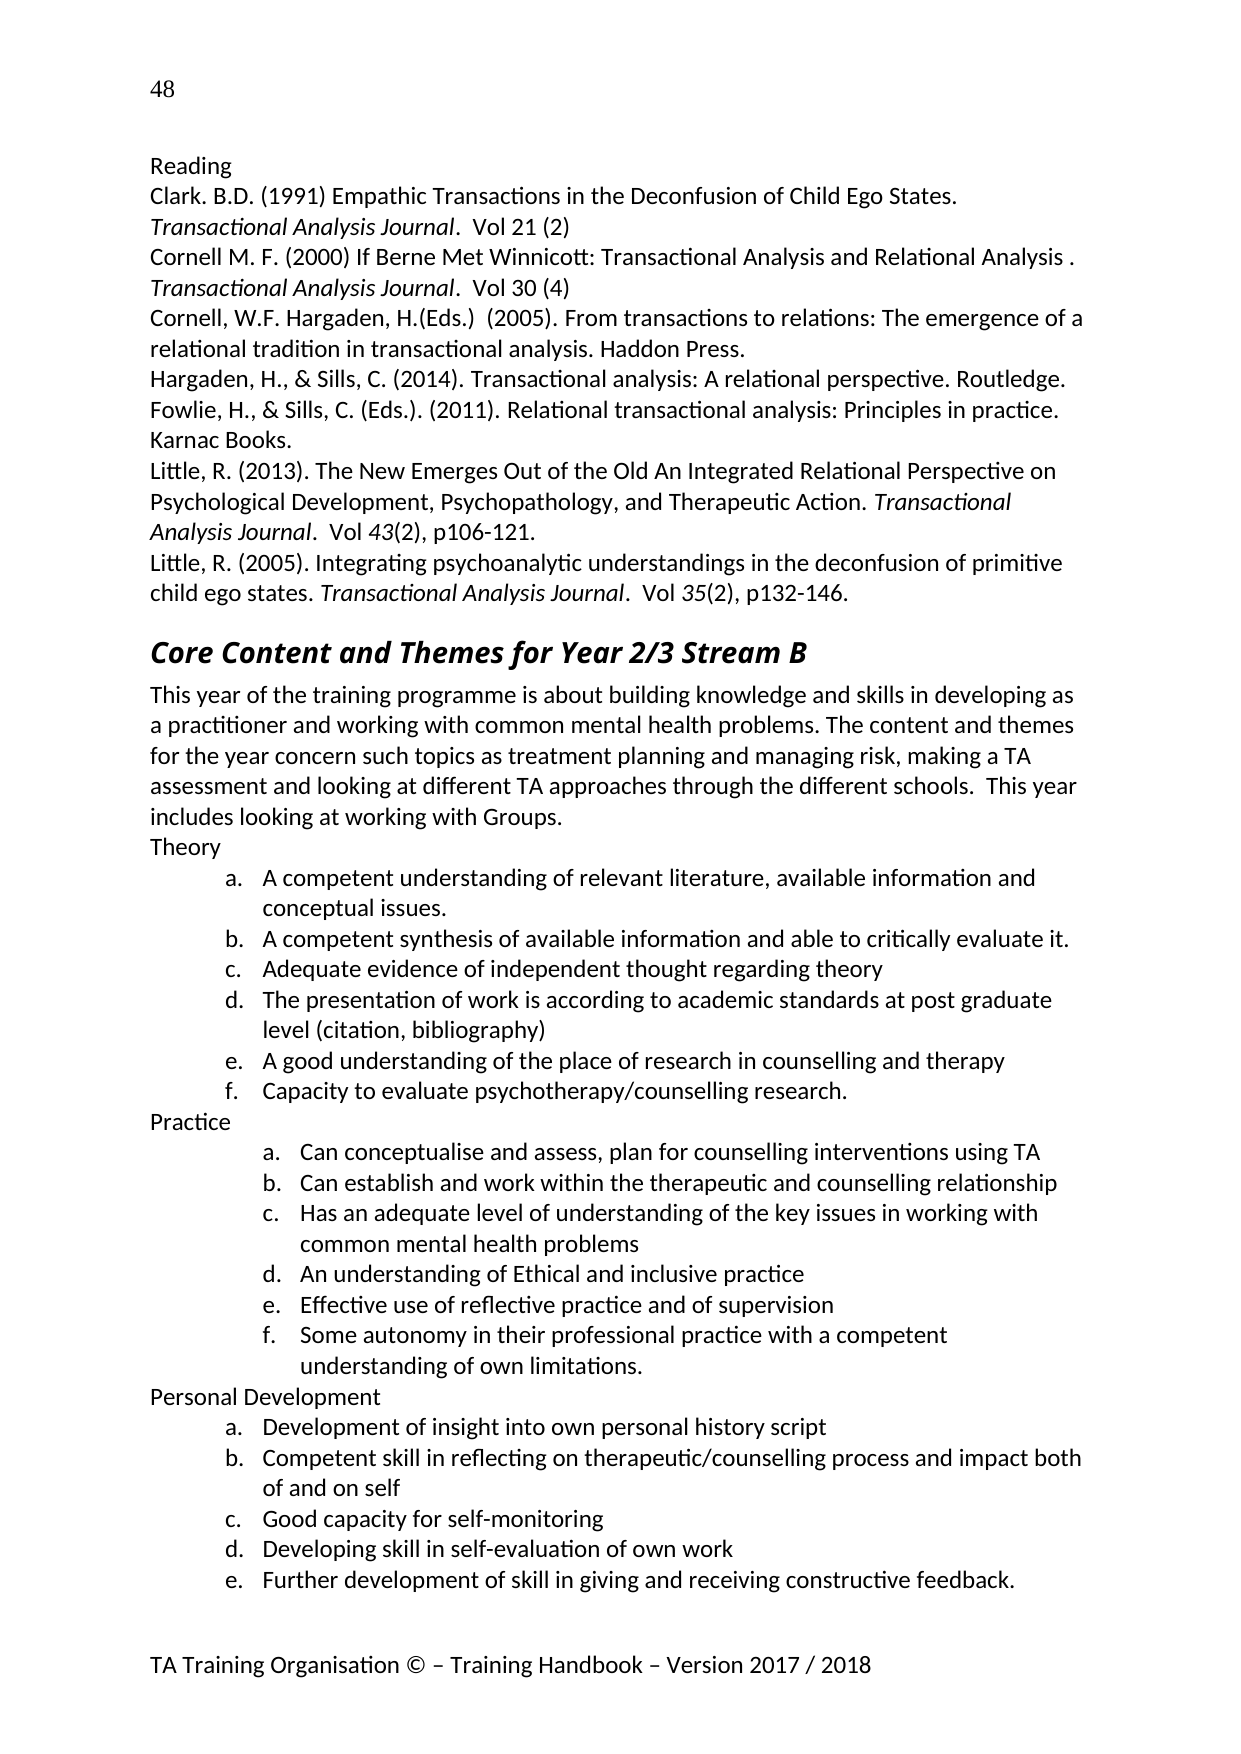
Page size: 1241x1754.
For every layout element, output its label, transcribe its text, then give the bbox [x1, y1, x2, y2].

list Development of insight into own personal history script [225, 1411, 1090, 1442]
text Theory [150, 831, 1090, 862]
list Good capacity for self-monitoring [225, 1503, 1090, 1533]
list Can establish and work within the therapeutic and counselling relationship [262, 1167, 1090, 1198]
list A competent synthesis of available information and able to critically evaluate it. [225, 923, 1090, 953]
list Some autonomy in their professional practice with a competent understanding of own limitations. [262, 1320, 1090, 1381]
text Cornell M. F. (2000) If Berne Met Winnicott: Transactional Analysis and Relational Analysis . Transactional Analysis Journal. Vol 30 (4) [150, 242, 1090, 303]
list Adequate evidence of independent thought regarding theory [225, 953, 1090, 984]
list A competent understanding of relevant literature, available information and conceptual issues. [225, 862, 1090, 923]
list Further development of skill in giving and receiving constructive feedback. [225, 1564, 1090, 1594]
text Practice [150, 1106, 1090, 1137]
text Little, R. (2005). Integrating psychoanalytic understandings in the deconfusion of primitive child ego states. Transactional Analysis Journal. Vol 35(2), p132-146. [849, 547, 1090, 608]
text Reading [150, 150, 1090, 181]
subtitle Core Content and Themes for Year 2/3 Stream B [150, 633, 1090, 672]
list Effective use of reflective practice and of supervision [262, 1289, 1090, 1320]
list The presentation of work is according to academic standards at post graduate level (citation, bibliography) [225, 984, 1090, 1045]
list Can conceptualise and assess, plan for counselling interventions using TA [262, 1137, 1090, 1167]
text This year of the training programme is about building knowledge and skills in developing as a practitioner and working with common mental health problems. The content and themes for the year concern such topics as treatment planning and managing risk, making a TA assessment and looking at different TA approaches through the different schools. This year includes looking at working with Groups. [150, 679, 1090, 831]
text Hargaden, H., & Sills, C. (2014). Transactional analysis: A relational perspective. Routledge. [471, 364, 1090, 394]
list Has an adequate level of understanding of the key issues in working with common mental health problems [262, 1198, 1090, 1259]
list Developing skill in self-evaluation of own work [225, 1533, 1090, 1564]
text Personal Development [150, 1381, 1090, 1411]
list An understanding of Ethical and inclusive practice [262, 1259, 1090, 1289]
list Competent skill in reflecting on therapeutic/counselling process and impact both of and on self [225, 1442, 1090, 1503]
text Fowlie, H., & Sills, C. (Eds.). (2011). Relational transactional analysis: Principles in practice. Karnac Books. [292, 394, 1090, 455]
text Clark. B.D. (1991) Empathic Transactions in the Deconfusion of Child Ego States. Transactional Analysis Journal. Vol 21 (2) [150, 181, 1090, 242]
text Cornell, W.F. Hargaden, H.(Eds.) (2005). From transactions to relations: The emergence of a relational tradition in transactional analysis. Haddon Press. [746, 303, 1090, 364]
list Capacity to evaluate psychotherapy/counselling research. [225, 1076, 1090, 1106]
list A good understanding of the place of research in counselling and therapy [225, 1045, 1090, 1076]
text Little, R. (2013). The New Emerges Out of the Old An Integrated Relational Perspective on Psychological Development, Psychopathology, and Therapeutic Action. Transactional Analysis Journal. Vol 43(2), p106-121. [536, 455, 1090, 547]
